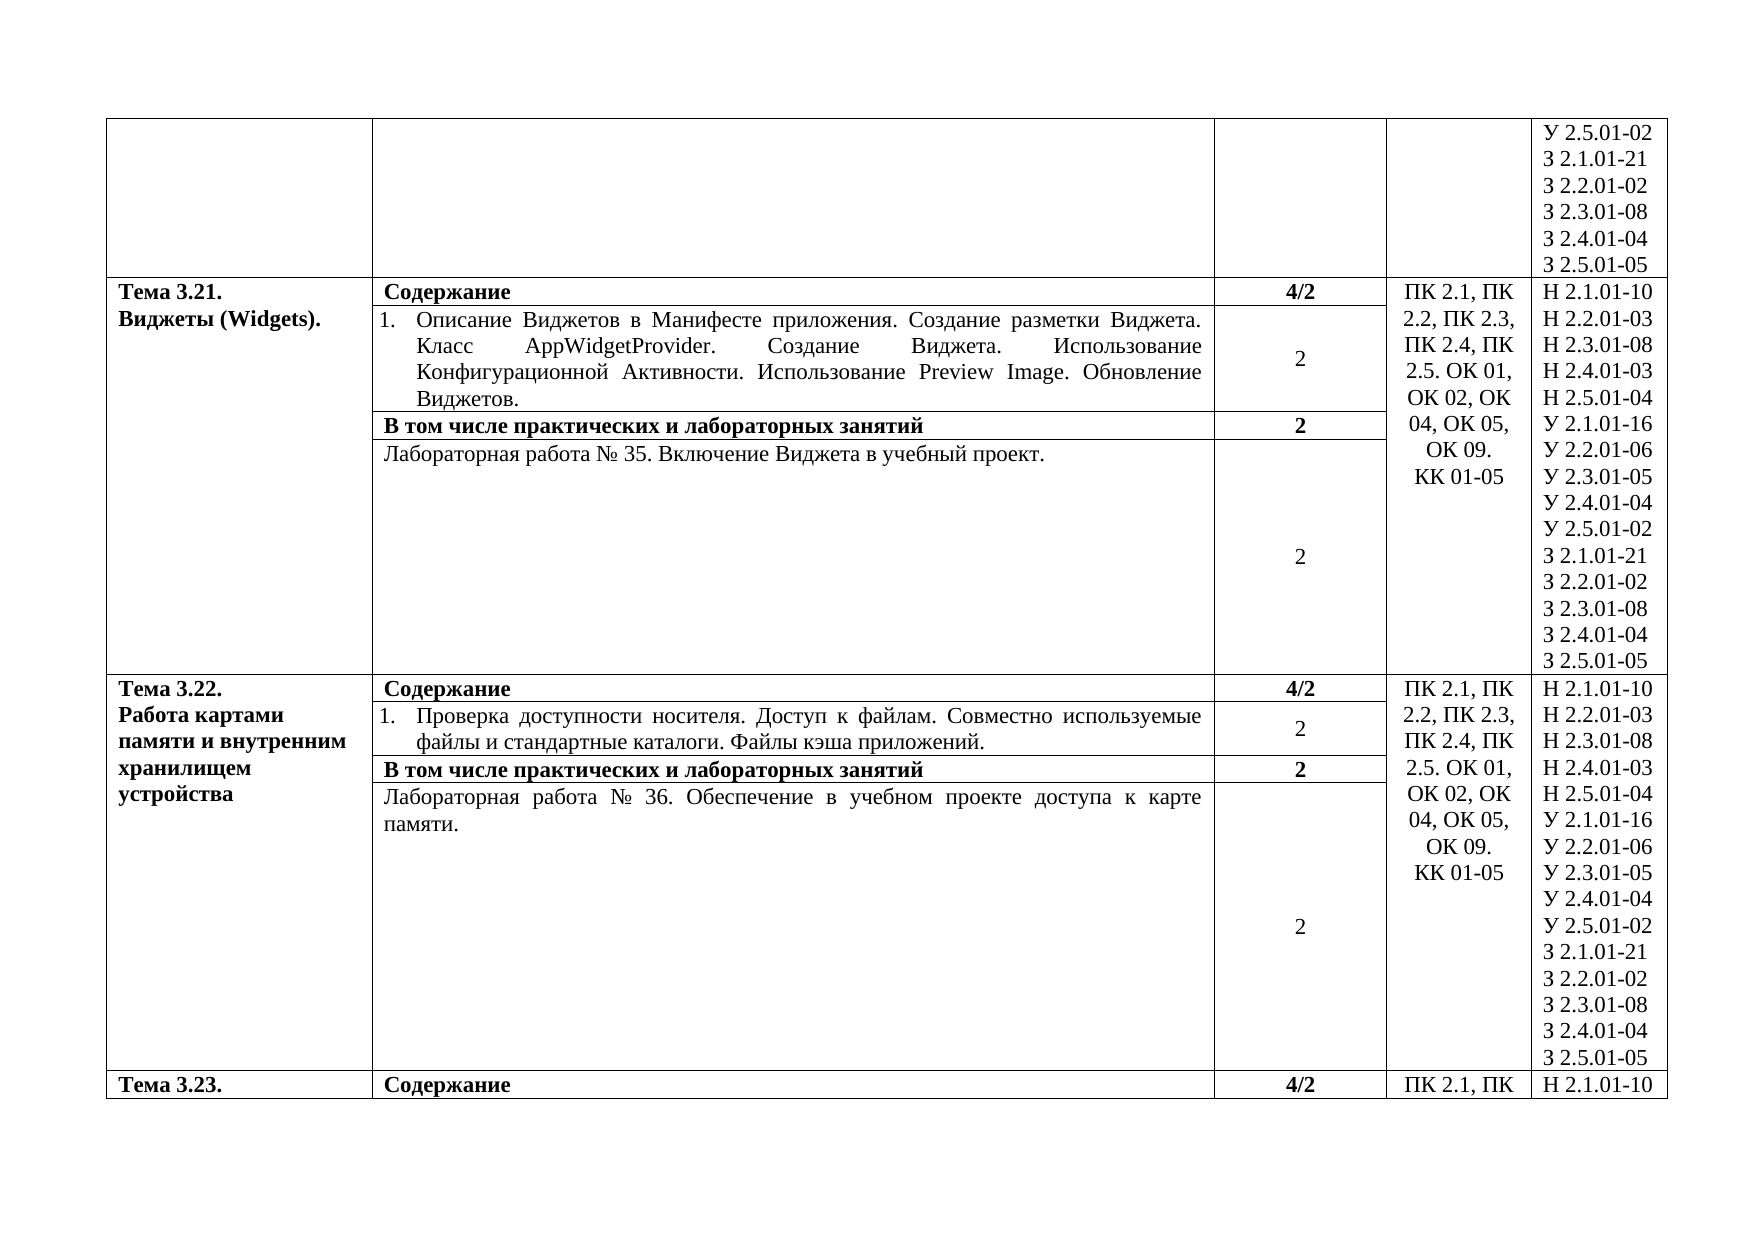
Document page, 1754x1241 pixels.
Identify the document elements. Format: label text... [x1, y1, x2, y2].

table_cell Тема 3.21. Виджеты (Widgets). [107, 278, 372, 674]
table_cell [373, 119, 1214, 277]
table_cell 4/2 [1215, 278, 1386, 305]
table_cell В том числе практических и лабораторных занятий [373, 756, 1214, 782]
table_cell Проверка доступности носителя. Доступ к файлам. Совместно используемые файлы и стандартные каталоги. Файлы кэша приложений. [373, 702, 1214, 755]
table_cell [1387, 1071, 1531, 1097]
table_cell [1532, 675, 1667, 1070]
table_cell 2 [1215, 306, 1386, 411]
table_cell 2 [1215, 440, 1386, 674]
table_cell 4/2 [1215, 675, 1386, 701]
table_cell 2 [1215, 702, 1386, 755]
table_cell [1532, 278, 1667, 674]
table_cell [1387, 278, 1531, 674]
table_cell 2 [1215, 783, 1386, 1070]
table_cell Описание Виджетов в Манифесте приложения. Создание разметки Виджета. Класс AppWidgetProvider. Создание Виджета. Использование Конфигурационной Активности. Использование Preview Image. Обновление Виджетов. [373, 306, 1214, 411]
table_cell Лабораторная работа № 36. Обеспечение в учебном проекте доступа к карте памяти. [373, 783, 1214, 1070]
table_cell Содержание [373, 1071, 1214, 1097]
table_cell Содержание [373, 278, 1214, 305]
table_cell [1387, 675, 1531, 1070]
table_cell 4/2 [1215, 1071, 1386, 1097]
table_cell 2 [1215, 412, 1386, 438]
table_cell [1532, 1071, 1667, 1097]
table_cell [107, 1071, 372, 1097]
table_cell 2 [1215, 119, 1386, 277]
table_cell Тема 3.22. Работа картами памяти и внутренним хранилищем устройства [107, 675, 372, 1070]
table_cell Содержание [373, 675, 1214, 701]
table_cell В том числе практических и лабораторных занятий [373, 412, 1214, 438]
table_cell 2 [1215, 756, 1386, 782]
table_cell Лабораторная работа № 35. Включение Виджета в учебный проект. [373, 440, 1214, 674]
